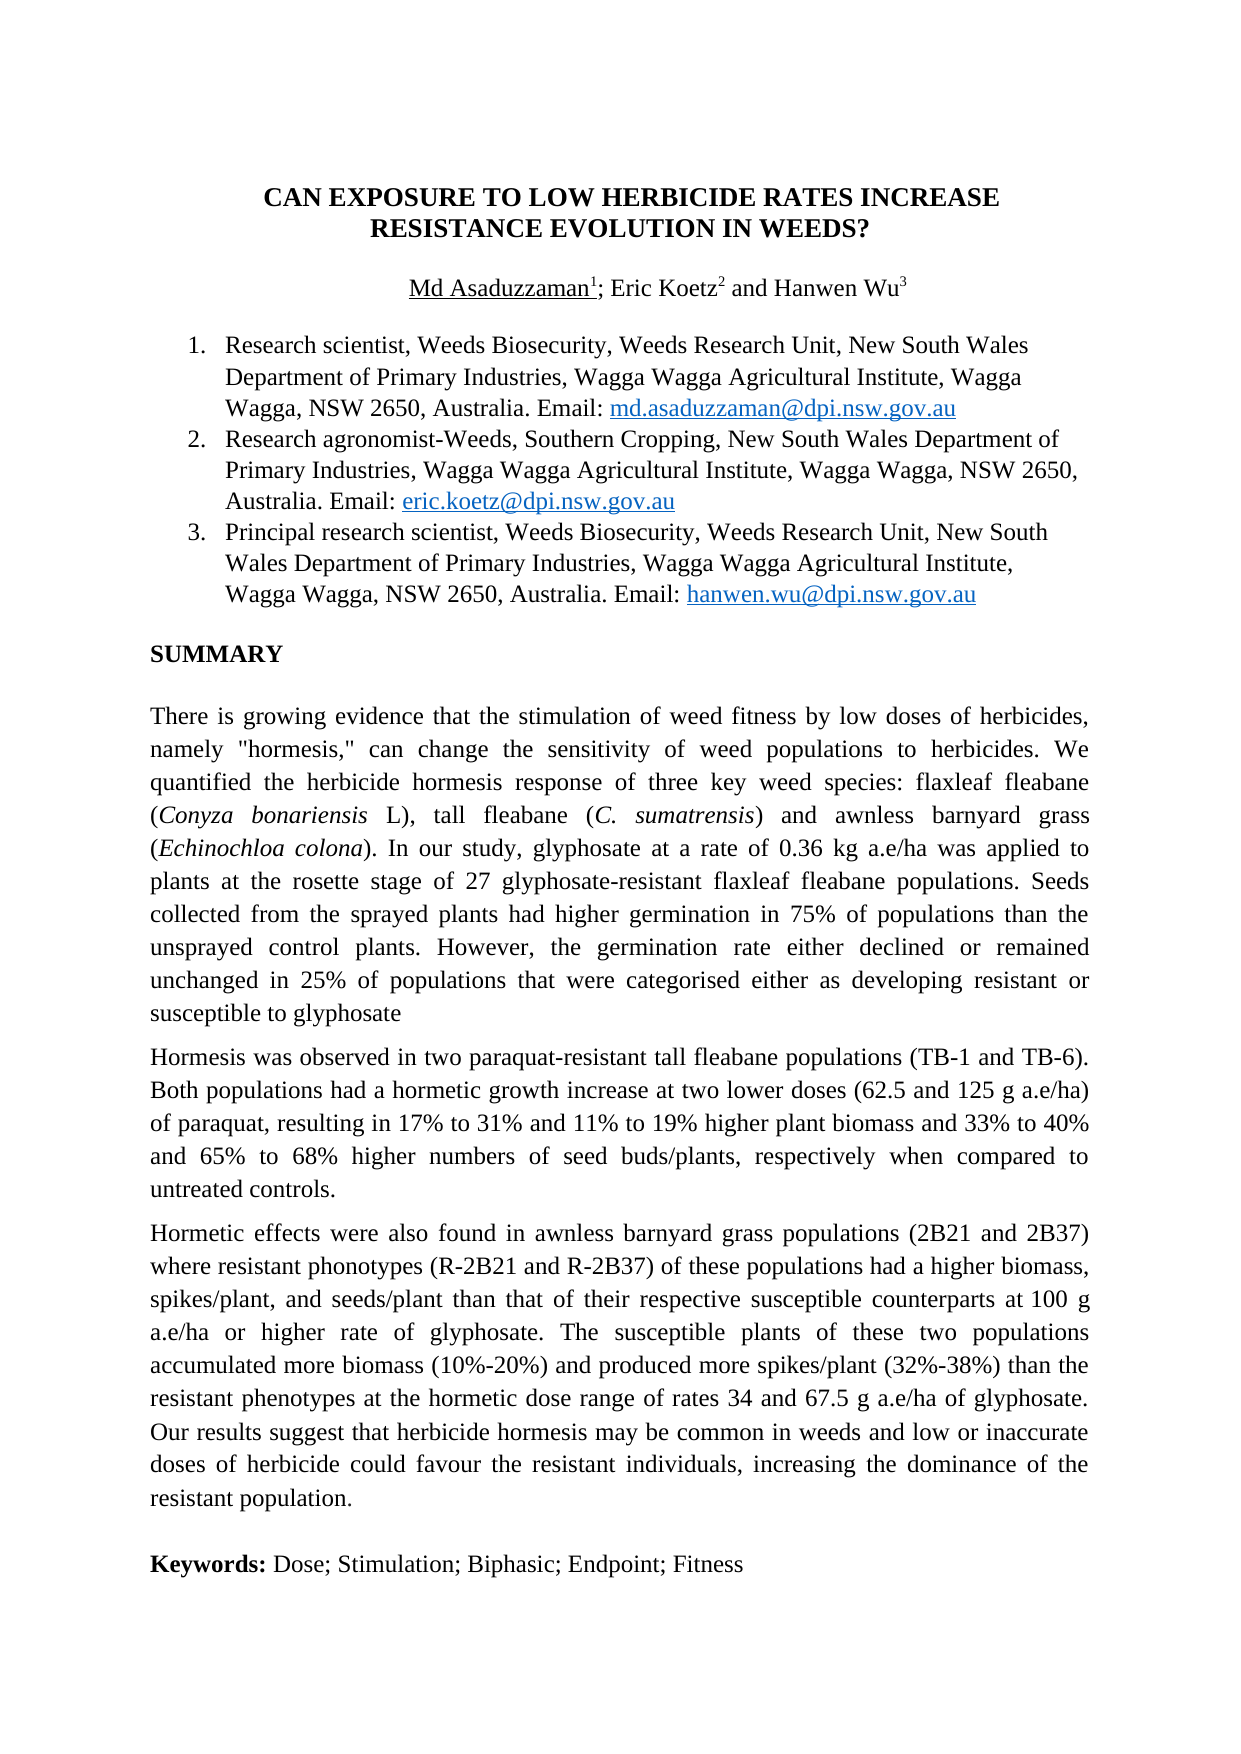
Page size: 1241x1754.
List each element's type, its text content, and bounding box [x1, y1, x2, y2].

text CAN EXPOSURE TO LOW HERBICIDE RATES INCREASE RESISTANCE EVOLUTION IN WEEDS? [150, 181, 1090, 243]
list Research scientist, Weeds Biosecurity, Weeds Research Unit, New South Wales Department of Primary Industries, Wagga Wagga Agricultural Institute, Wagga Wagga, NSW 2650, Australia. Email: md.asaduzzaman@dpi.nsw.gov.au [187, 331, 1090, 421]
text There is growing evidence that the stimulation of weed fitness by low doses of herbicides, namely "hormesis," can change the sensitivity of weed populations to herbicides. We quantified the herbicide hormesis response of three key weed species: flaxleaf fleabane (Conyza bonariensis L), tall fleabane (C. sumatrensis) and awnless barnyard grass (Echinochloa colona). In our study, glyphosate at a rate of 0.36 kg a.e/ha was applied to plants at the rosette stage of 27 glyphosate-resistant flaxleaf fleabane populations. Seeds collected from the sprayed plants had higher germination in 75% of populations than the unsprayed control plants. However, the germination rate either declined or remained unchanged in 25% of populations that were categorised either as developing resistant or susceptible to glyphosate [150, 701, 1090, 1027]
text Md Asaduzzaman1; Eric Koetz2 and Hanwen Wu3 [150, 273, 1090, 301]
text Hormesis was observed in two paraquat-resistant tall fleabane populations (TB-1 and TB-6). Both populations had a hormetic growth increase at two lower doses (62.5 and 125 g a.e/ha) of paraquat, resulting in 17% to 31% and 11% to 19% higher plant biomass and 33% to 40% and 65% to 68% higher numbers of seed buds/plants, respectively when compared to untreated controls. [150, 1042, 1090, 1203]
list Principal research scientist, Weeds Biosecurity, Weeds Research Unit, New South Wales Department of Primary Industries, Wagga Wagga Agricultural Institute, Wagga Wagga, NSW 2650, Australia. Email: hanwen.wu@dpi.nsw.gov.au [187, 517, 1090, 608]
text SUMMARY [150, 639, 1090, 668]
list Research agronomist-Weeds, Southern Cropping, New South Wales Department of Primary Industries, Wagga Wagga Agricultural Institute, Wagga Wagga, NSW 2650, Australia. Email: eric.koetz@dpi.nsw.gov.au [187, 424, 1090, 514]
text Hormetic effects were also found in awnless barnyard grass populations (2B21 and 2B37) where resistant phonotypes (R-2B21 and R-2B37) of these populations had a higher biomass, spikes/plant, and seeds/plant than that of their respective susceptible counterparts at 100 g a.e/ha or higher rate of glyphosate. The susceptible plants of these two populations accumulated more biomass (10%-20%) and produced more spikes/plant (32%-38%) than the resistant phenotypes at the hormetic dose range of rates 34 and 67.5 g a.e/ha of glyphosate. Our results suggest that herbicide hormesis may be common in weeds and low or inaccurate doses of herbicide could favour the resistant individuals, increasing the dominance of the resistant population. [150, 1218, 1090, 1511]
text Keywords: Dose; Stimulation; Biphasic; Endpoint; Fitness [150, 1549, 1090, 1577]
